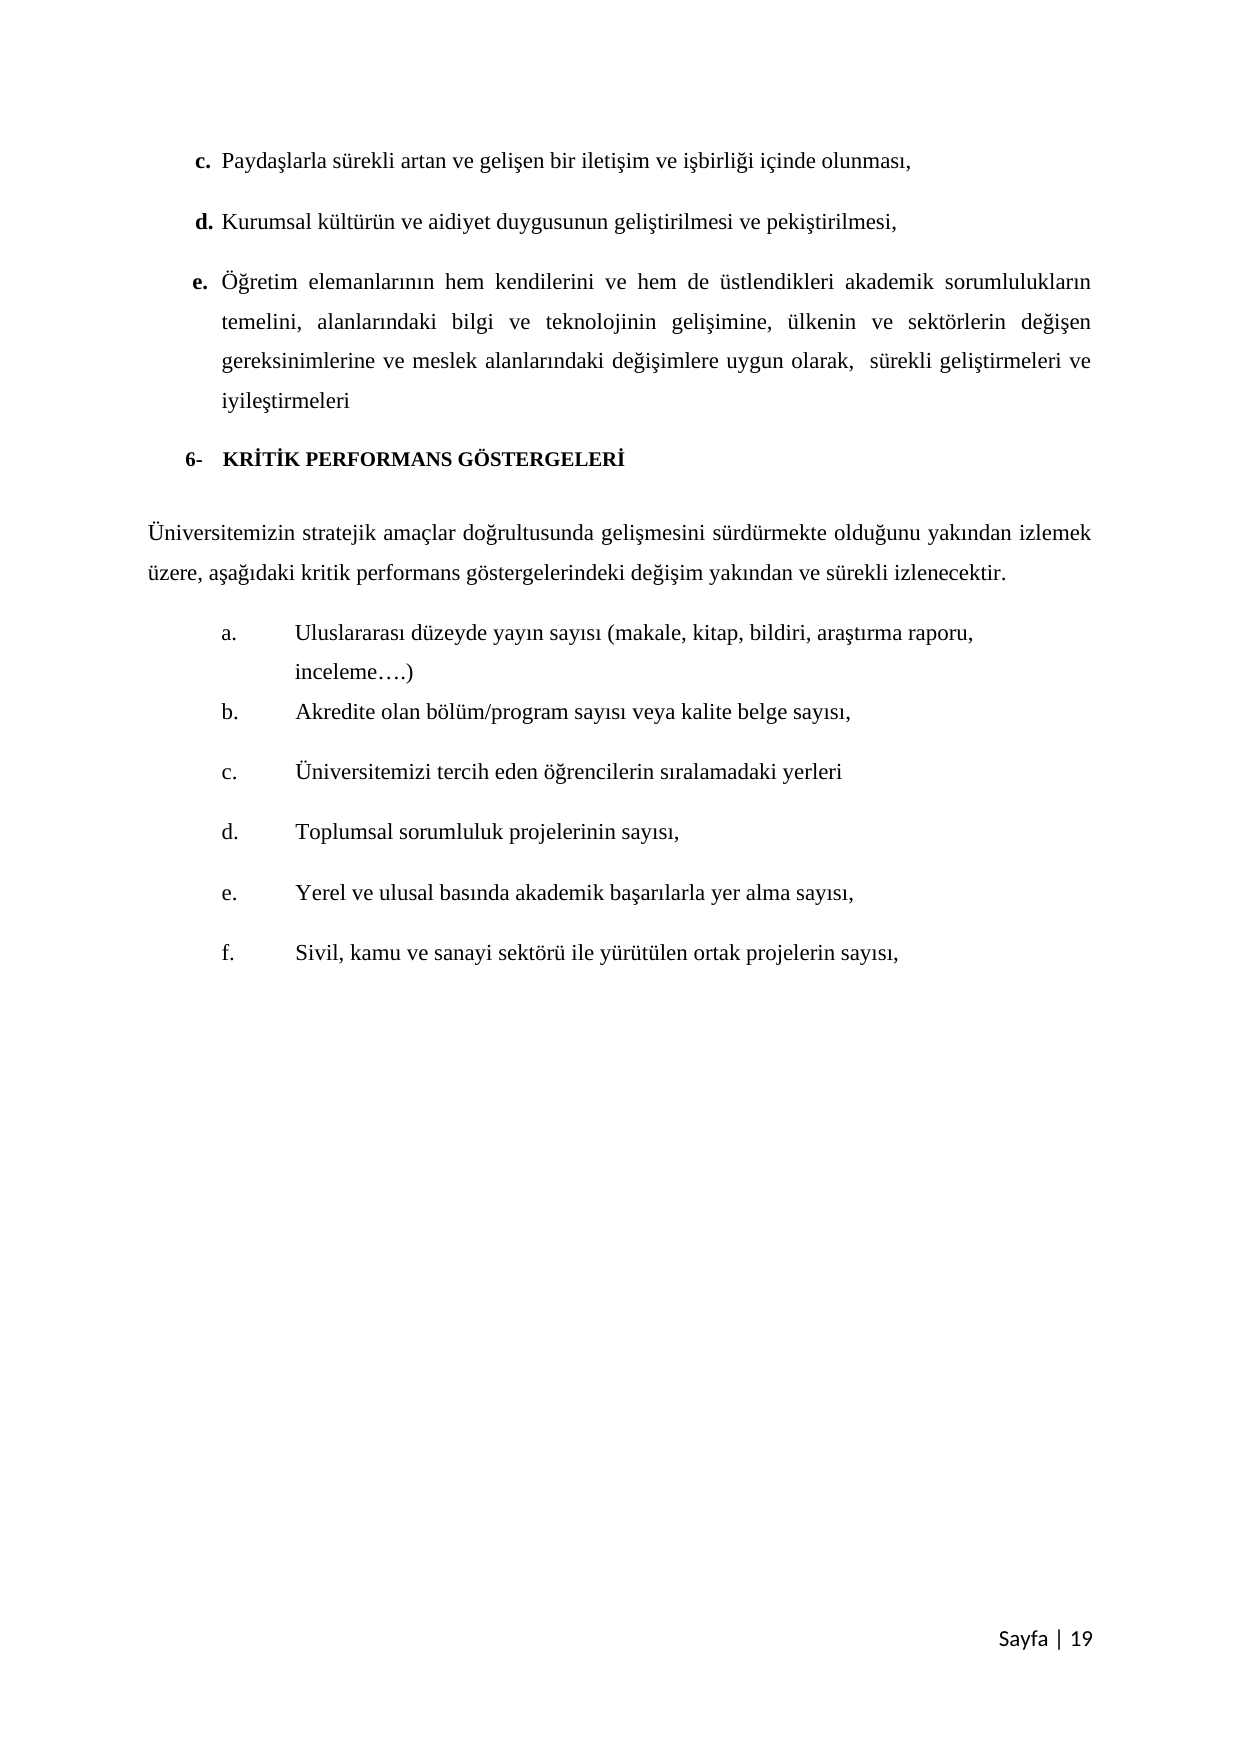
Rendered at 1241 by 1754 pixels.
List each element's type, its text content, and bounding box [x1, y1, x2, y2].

text e. Yerel ve ulusal basında akademik başarılarla yer alma sayısı, [148, 879, 1093, 905]
text b. Akredite olan bölüm/program sayısı veya kalite belge sayısı, [148, 698, 1093, 724]
text c. Paydaşlarla sürekli artan ve gelişen bir iletişim ve işbirliği içinde olunması, [148, 148, 1093, 174]
list KRİTİK PERFORMANS GÖSTERGELERİ [185, 447, 1093, 471]
text d. Toplumsal sorumluluk projelerinin sayısı, [148, 818, 1093, 845]
text Üniversitemizin stratejik amaçlar doğrultusunda gelişmesini sürdürmekte olduğunu yakından izlemek üzere, aşağıdaki kritik performans göstergelerindeki değişim yakından ve sürekli izlenecektir. [148, 519, 1093, 585]
text e. Öğretim elemanlarının hem kendilerini ve hem de üstlendikleri akademik sorumlulukların temelini, alanlarındaki bilgi ve teknolojinin gelişimine, ülkenin ve sektörlerin değişen gereksinimlerine ve meslek alanlarındaki değişimlere uygun olarak, sürekli geliştirmeleri ve iyileştirmeleri [192, 268, 1093, 413]
text d. Kurumsal kültürün ve aidiyet duygusunun geliştirilmesi ve pekiştirilmesi, [148, 208, 1093, 234]
text c. Üniversitemizi tercih eden öğrencilerin sıralamadaki yerleri [148, 758, 1093, 784]
text f. Sivil, kamu ve sanayi sektörü ile yürütülen ortak projelerin sayısı, [148, 939, 1093, 965]
list inceleme….) [294, 658, 1093, 685]
list Uluslararası düzeyde yayın sayısı (makale, kitap, bildiri, araştırma raporu, [221, 619, 1093, 645]
